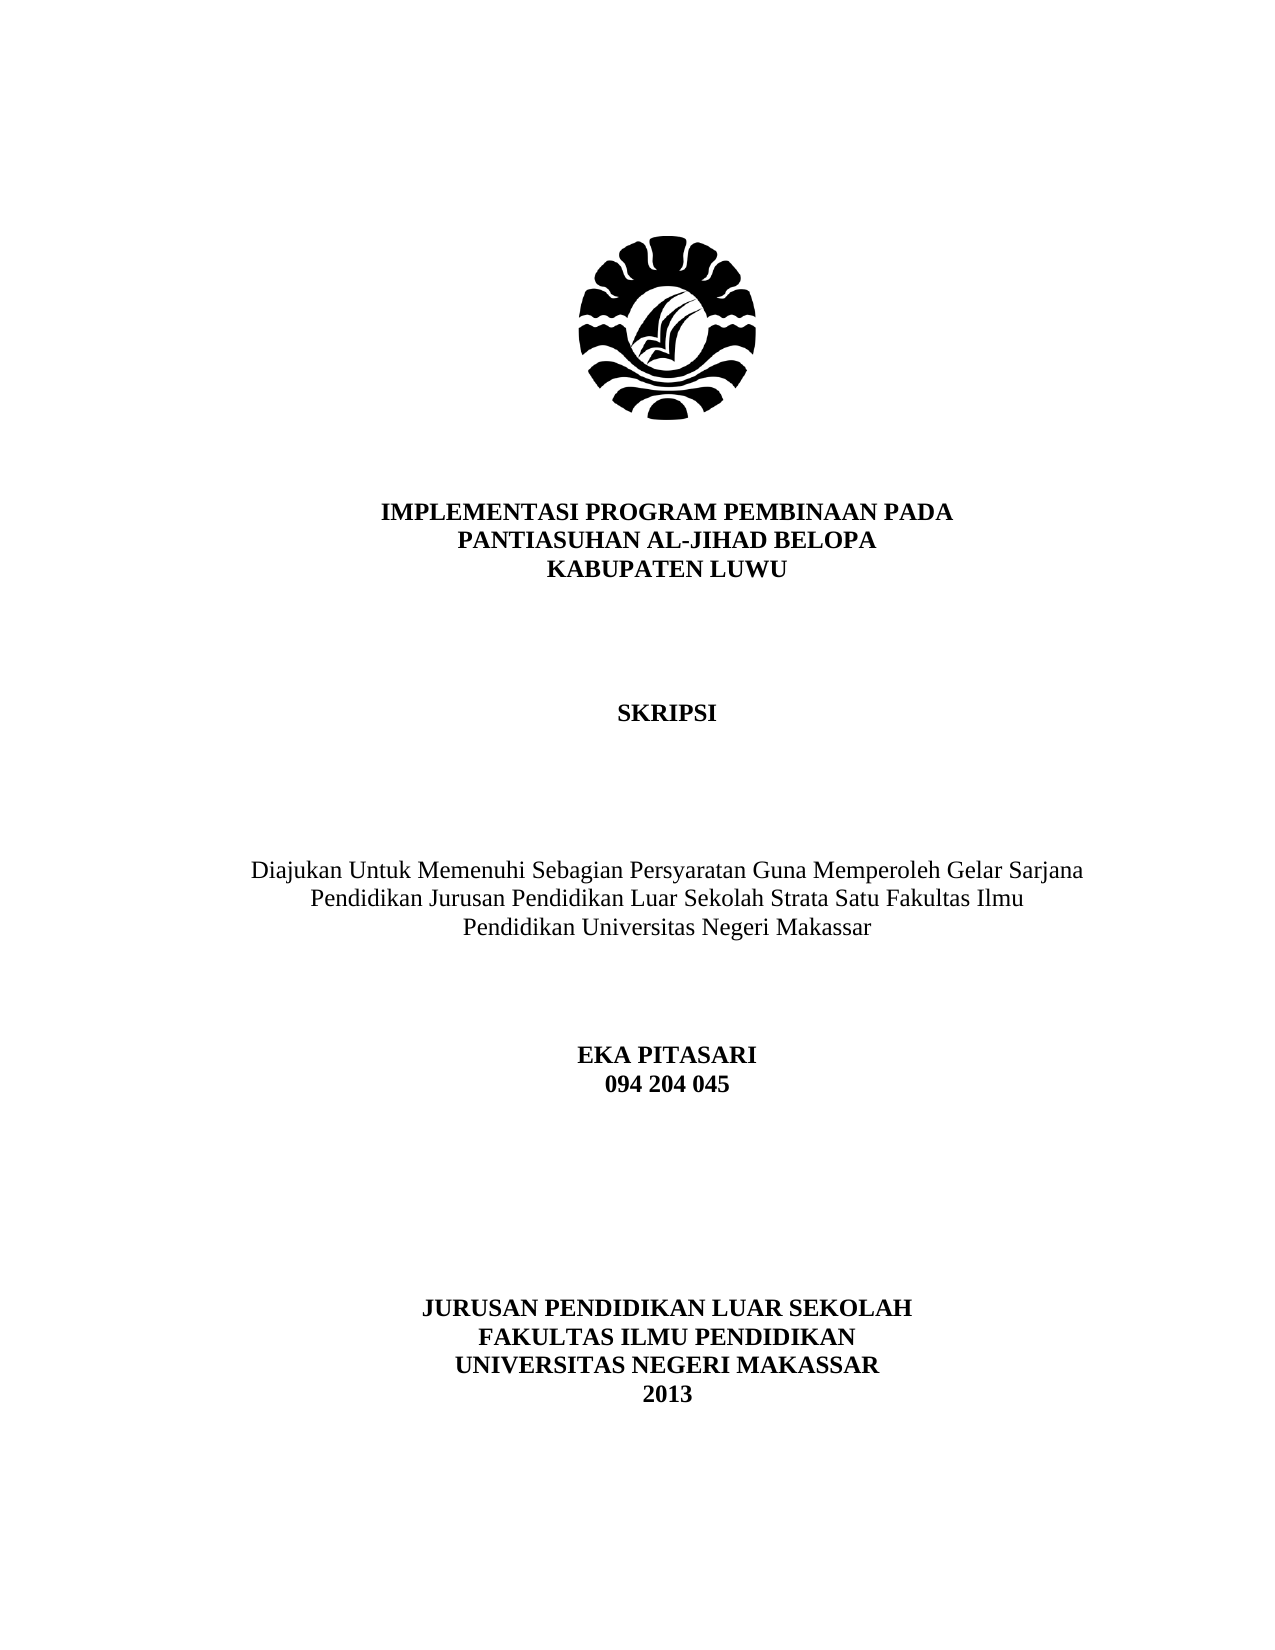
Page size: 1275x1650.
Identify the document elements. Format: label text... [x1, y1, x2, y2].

text 094 204 045 [236, 1069, 1098, 1098]
text PANTIASUHAN AL-JIHAD BELOPA [236, 526, 1098, 554]
text Pendidikan Universitas Negeri Makassar [236, 912, 1098, 941]
text Diajukan Untuk Memenuhi Sebagian Persyaratan Guna Memperoleh Gelar Sarjana [236, 855, 1098, 883]
subtitle JURUSAN PENDIDIKAN LUAR SEKOLAH [236, 1293, 1098, 1322]
text IMPLEMENTASI PROGRAM PEMBINAAN PADA [236, 497, 1098, 526]
subtitle 2013 [236, 1379, 1098, 1408]
subtitle UNIVERSITAS NEGERI MAKASSAR [236, 1350, 1098, 1379]
text EKA PITASARI [236, 1040, 1098, 1069]
subtitle FAKULTAS ILMU PENDIDIKAN [236, 1322, 1098, 1350]
text KABUPATEN LUWU [236, 554, 1098, 583]
text Pendidikan Jurusan Pendidikan Luar Sekolah Strata Satu Fakultas Ilmu [236, 883, 1098, 912]
text SKRIPSI [236, 698, 1098, 727]
